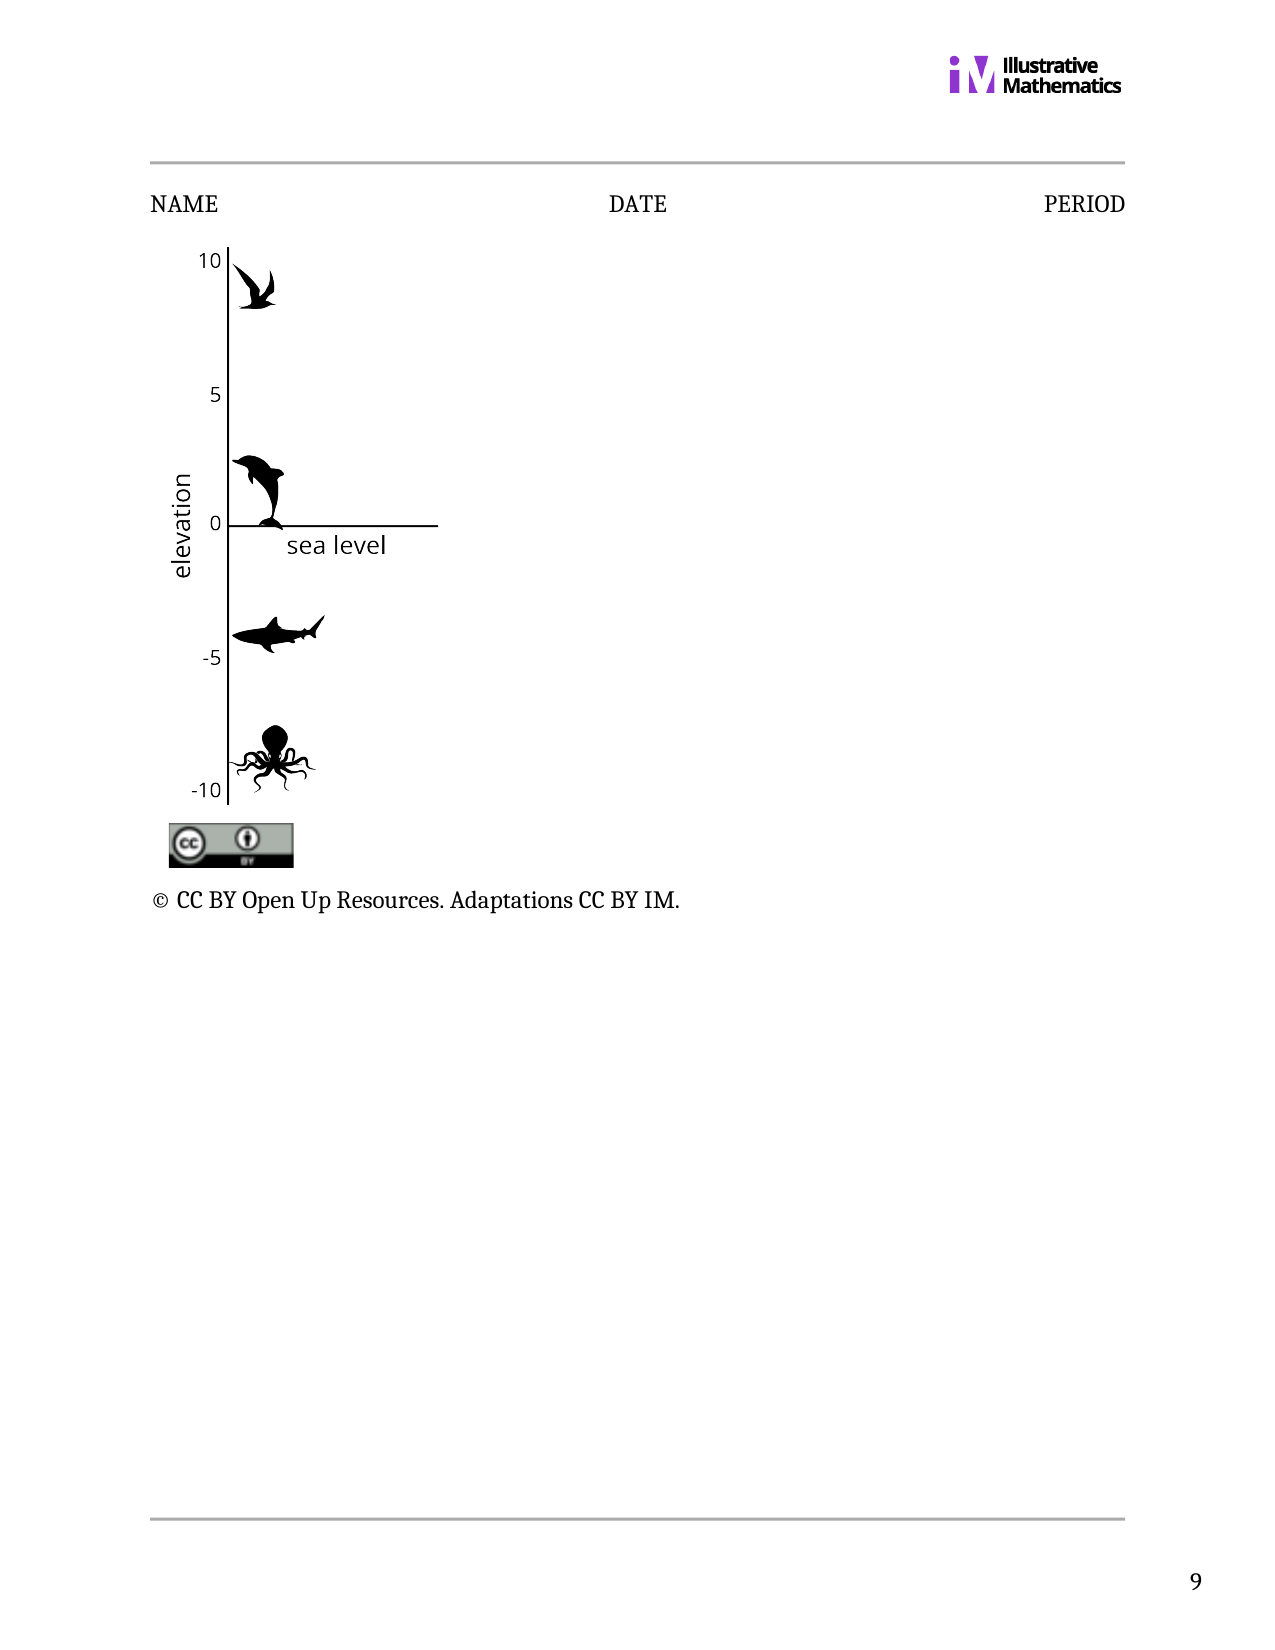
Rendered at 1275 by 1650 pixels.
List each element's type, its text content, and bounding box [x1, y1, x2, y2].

picture [168, 823, 294, 868]
text © CC BY Open Up Resources. Adaptations CC BY IM. [150, 886, 1125, 915]
picture [168, 247, 439, 805]
picture [949, 55, 1121, 93]
